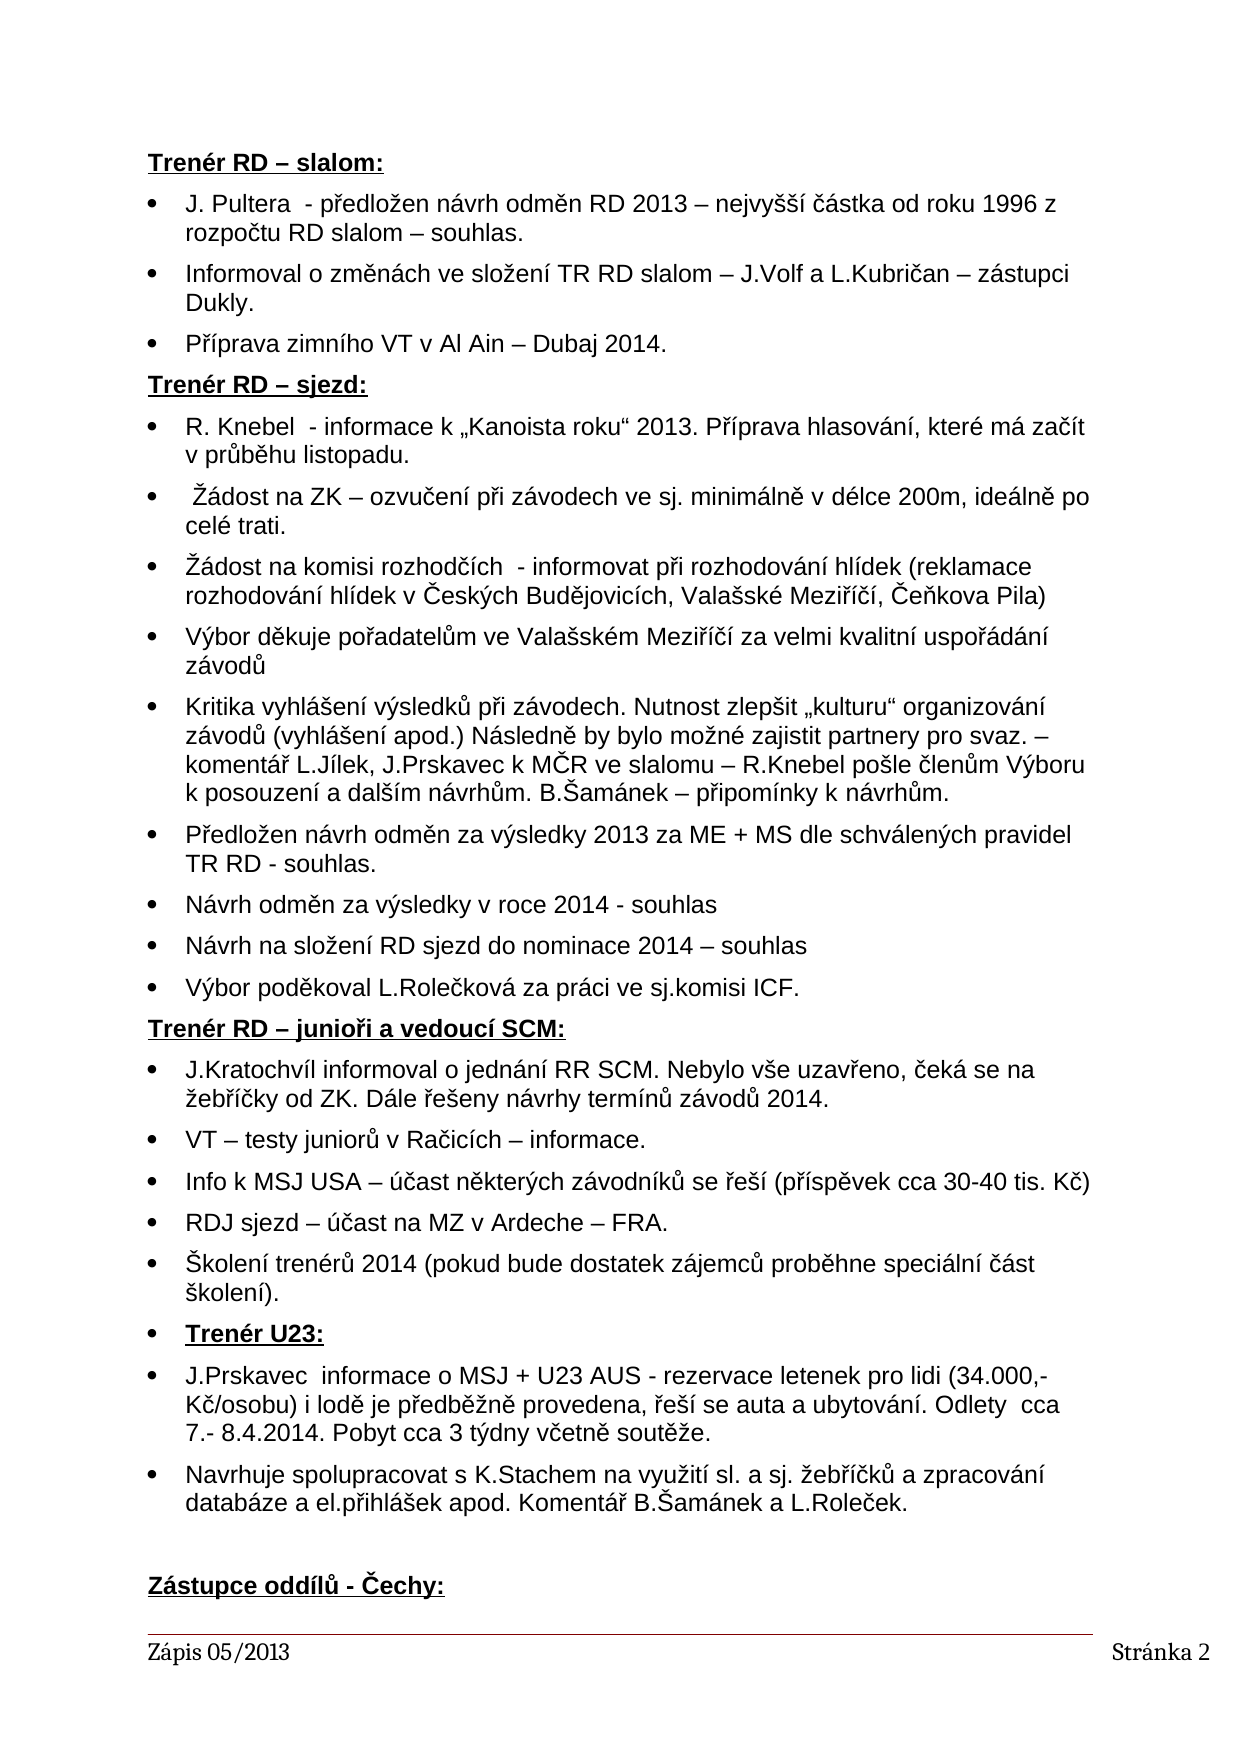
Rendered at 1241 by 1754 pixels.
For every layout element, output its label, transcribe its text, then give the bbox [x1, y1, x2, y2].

list Návrh na složení RD sjezd do nominace 2014 – souhlas [148, 931, 1093, 960]
list Předložen návrh odměn za výsledky 2013 za ME + MS dle schválených pravidel TR RD - souhlas. [148, 820, 1093, 877]
list R. Knebel - informace k „Kanoista roku“ 2013. Příprava hlasování, které má začít v průběhu listopadu. [148, 412, 1093, 469]
list Navrhuje spolupracovat s K.Stachem na využití sl. a sj. žebříčků a zpracování databáze a el.přihlášek apod. Komentář B.Šamánek a L.Roleček. [148, 1459, 1093, 1517]
list Žádost na komisi rozhodčích - informovat při rozhodování hlídek (reklamace rozhodování hlídek v Českých Budějovicích, Valašské Meziříčí, Čeňkova Pila) [148, 552, 1093, 609]
list Návrh odměn za výsledky v roce 2014 - souhlas [148, 890, 1093, 919]
list VT – testy juniorů v Račicích – informace. [148, 1125, 1093, 1154]
list Výbor děkuje pořadatelům ve Valašském Meziříčí za velmi kvalitní uspořádání závodů [148, 622, 1093, 679]
text Trenér RD – slalom: [148, 148, 1093, 176]
list Školení trenérů 2014 (pokud bude dostatek zájemců proběhne speciální část školení). [148, 1249, 1093, 1307]
text Trenér RD – junioři a vedoucí SCM: [148, 1014, 1093, 1043]
text Zástupce oddílů - Čechy: [148, 1571, 1093, 1600]
list Kritika vyhlášení výsledků při závodech. Nutnost zlepšit „kulturu“ organizování závodů (vyhlášení apod.) Následně by bylo možné zajistit partnery pro svaz. – komentář L.Jílek, J.Prskavec k MČR ve slalomu – R.Knebel pošle členům Výboru k posouzení a dalším návrhům. B.Šamánek – připomínky k návrhům. [148, 692, 1093, 807]
list J.Kratochvíl informoval o jednání RR SCM. Nebylo vše uzavřeno, čeká se na žebříčky od ZK. Dále řešeny návrhy termínů závodů 2014. [148, 1055, 1093, 1113]
list Info k MSJ USA – účast některých závodníků se řeší (příspěvek cca 30-40 tis. Kč) [148, 1167, 1093, 1195]
list Trenér U23: [148, 1319, 1093, 1348]
list Žádost na ZK – ozvučení při závodech ve sj. minimálně v délce 200m, ideálně po celé trati. [148, 482, 1093, 539]
list J.Prskavec informace o MSJ + U23 AUS - rezervace letenek pro lidi (34.000,-Kč/osobu) i lodě je předběžně provedena, řeší se auta a ubytování. Odlety cca 7.- 8.4.2014. Pobyt cca 3 týdny včetně soutěže. [148, 1361, 1093, 1447]
list Informoval o změnách ve složení TR RD slalom – J.Volf a L.Kubričan – zástupci Dukly. [148, 259, 1093, 317]
list Příprava zimního VT v Al Ain – Dubaj 2014. [148, 329, 1093, 358]
list Výbor poděkoval L.Rolečková za práci ve sj.komisi ICF. [148, 972, 1093, 1001]
list J. Pultera - předložen návrh odměn RD 2013 – nejvyšší částka od roku 1996 z rozpočtu RD slalom – souhlas. [148, 189, 1093, 246]
text Trenér RD – sjezd: [148, 370, 1093, 399]
list RDJ sjezd – účast na MZ v Ardeche – FRA. [148, 1208, 1093, 1237]
